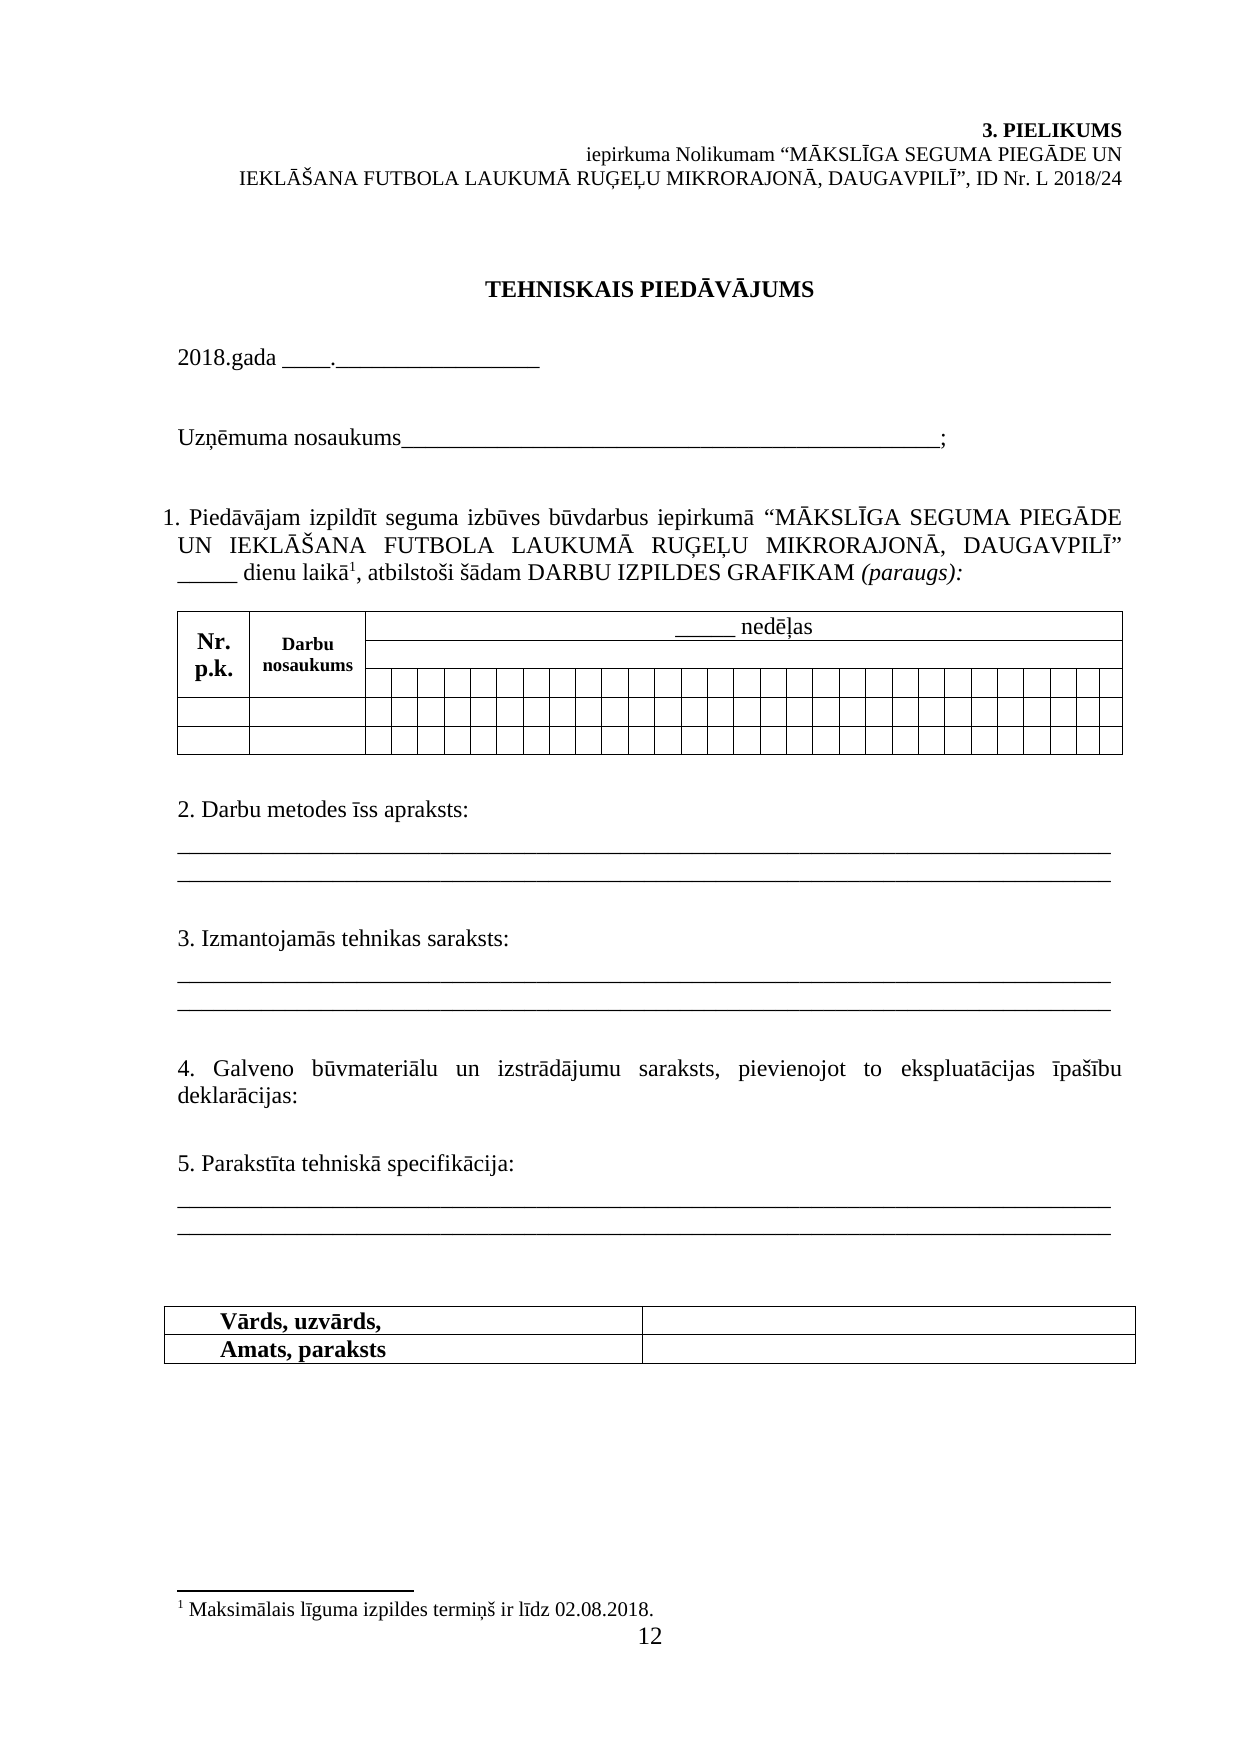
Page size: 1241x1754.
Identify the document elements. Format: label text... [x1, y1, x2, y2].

table_cell [998, 727, 1023, 754]
table_cell [471, 669, 496, 697]
table_cell [550, 698, 575, 726]
text 2018.gada ____._________________ [177, 343, 1122, 370]
text 1. Piedāvājam izpildīt seguma izbūves būvdarbus iepirkumā “MĀKSLĪGA SEGUMA PIEGĀDE UN IEKLĀŠANA FUTBOLA LAUKUMĀ RUĢEĻU MIKRORAJONĀ, DAUGAVPILĪ” _____ dienu laikā, atbilstoši šādam darbu izpildes grafikam (paraugs): [162, 503, 1122, 586]
table_cell [1077, 698, 1099, 726]
table_cell [366, 669, 391, 697]
table_cell [602, 727, 628, 754]
table_cell [392, 698, 417, 726]
table_cell [576, 669, 601, 697]
table_cell [1024, 669, 1050, 697]
table_cell [629, 698, 654, 726]
table_cell [523, 641, 549, 668]
table_cell [629, 669, 654, 697]
table_cell [366, 641, 392, 668]
table_cell [445, 669, 470, 697]
table_cell [643, 1335, 1135, 1363]
table_cell [418, 641, 444, 668]
table_cell [1051, 727, 1076, 754]
table_cell [655, 669, 681, 697]
table_cell [708, 641, 734, 668]
table_cell [998, 641, 1024, 668]
table_cell [445, 698, 470, 726]
text Uzņēmuma nosaukums_____________________________________________; [177, 423, 1122, 451]
text iepirkuma Nolikumam “MĀKSLĪGA SEGUMA PIEGĀDE UN [177, 142, 1122, 166]
table_cell [734, 641, 760, 668]
table_cell [761, 698, 786, 726]
table_header [643, 1307, 1135, 1334]
table_cell [893, 669, 918, 697]
table_cell [550, 727, 575, 754]
table_cell [1051, 669, 1076, 697]
table_cell [392, 727, 417, 754]
table_cell [682, 727, 707, 754]
table_cell [918, 641, 945, 668]
table_cell [629, 727, 654, 754]
table_cell [866, 727, 892, 754]
table_cell [524, 727, 549, 754]
text 4. Galveno būvmateriālu un izstrādājumu saraksts, pievienojot to ekspluatācijas īpašību deklarācijas: [177, 1054, 1122, 1109]
text 3. PIELIKUMS [177, 118, 1122, 142]
table_cell [497, 641, 523, 668]
table_cell [366, 727, 391, 754]
table_cell [972, 698, 997, 726]
table_header Vārds, uzvārds, [165, 1307, 642, 1334]
table_cell [971, 641, 997, 668]
table_cell [1051, 698, 1076, 726]
table_cell [761, 727, 786, 754]
table_cell [893, 727, 918, 754]
table_cell [866, 669, 892, 697]
table_cell [576, 698, 601, 726]
table_cell [392, 669, 417, 697]
table_cell [919, 698, 944, 726]
table_cell [708, 669, 733, 697]
text ____________________________________________________________________________________________________________________________________________________________ [177, 829, 1122, 884]
table_cell [471, 727, 496, 754]
table_cell [760, 641, 786, 668]
table_cell [602, 698, 628, 726]
table_cell [524, 698, 549, 726]
table_cell [1077, 727, 1099, 754]
text IEKLĀŠANA FUTBOLA LAUKUMĀ RUĢEĻU MIKRORAJONĀ, DAUGAVPILĪ”, ID Nr. L 2018/24 [177, 166, 1122, 190]
table_cell [813, 698, 839, 726]
table_cell [682, 669, 707, 697]
table_cell [813, 641, 839, 668]
table_cell [1050, 641, 1077, 668]
table_cell [366, 698, 391, 726]
table_cell [761, 669, 786, 697]
table_cell [813, 727, 839, 754]
table_cell [471, 698, 496, 726]
table_cell [1100, 669, 1122, 697]
text ____________________________________________________________________________________________________________________________________________________________ [177, 958, 1122, 1013]
table_cell [418, 698, 444, 726]
table_cell [655, 727, 681, 754]
text TEHNISKAIS PIEDĀVĀJUMS [177, 274, 1122, 330]
table_cell [392, 641, 418, 668]
table_cell [1100, 727, 1122, 754]
table_cell [602, 669, 628, 697]
table_cell [628, 641, 654, 668]
text 2. Darbu metodes īss apraksts: [177, 795, 1122, 823]
table_cell [866, 641, 892, 668]
table_cell [655, 641, 681, 668]
table_cell [576, 641, 602, 668]
table_header Darbu nosaukums [250, 612, 365, 697]
table_cell [250, 727, 365, 754]
table_cell [1100, 698, 1122, 726]
table_header _____ nedēļas [366, 612, 1122, 639]
table_cell [786, 641, 813, 668]
table_cell [945, 698, 971, 726]
table_cell [655, 698, 681, 726]
table_cell [945, 669, 971, 697]
table_cell [998, 698, 1023, 726]
table_cell [787, 669, 812, 697]
table_cell [892, 641, 918, 668]
table_cell [497, 669, 523, 697]
table_cell [840, 727, 865, 754]
table_cell [497, 698, 523, 726]
table_cell [813, 669, 839, 697]
table_cell [839, 641, 866, 668]
text 5. Parakstīta tehniskā specifikācija: [177, 1149, 1122, 1177]
table_cell [1024, 698, 1050, 726]
table_cell [178, 698, 249, 726]
table_cell [708, 698, 733, 726]
table_cell [840, 698, 865, 726]
table_cell [1077, 641, 1122, 668]
table_cell [919, 727, 944, 754]
table_cell [1024, 727, 1050, 754]
table_cell [734, 698, 760, 726]
table_cell Amats, paraksts [165, 1335, 642, 1363]
table_cell [734, 669, 760, 697]
table_cell [681, 641, 707, 668]
table_cell [972, 727, 997, 754]
table_cell [972, 669, 997, 697]
table_cell [550, 669, 575, 697]
table_cell [919, 669, 944, 697]
table_cell [471, 641, 497, 668]
table_cell [945, 641, 971, 668]
table_cell [682, 698, 707, 726]
table_cell [866, 698, 892, 726]
table_cell [418, 727, 444, 754]
table_cell [250, 698, 365, 726]
text ____________________________________________________________________________________________________________________________________________________________ [177, 1183, 1122, 1238]
table_cell [1077, 669, 1099, 697]
table_cell [178, 727, 249, 754]
table_cell [1024, 641, 1050, 668]
table_cell [445, 727, 470, 754]
table_cell [602, 641, 628, 668]
table_cell [734, 727, 760, 754]
table_cell [549, 641, 576, 668]
table_cell [840, 669, 865, 697]
table_cell [893, 698, 918, 726]
text 3. Izmantojamās tehnikas saraksts: [177, 924, 1122, 952]
table_cell [998, 669, 1023, 697]
table_cell [576, 727, 601, 754]
table_cell [524, 669, 549, 697]
table_header Nr. p.k. [178, 612, 249, 697]
table_cell [787, 698, 812, 726]
table_cell [787, 727, 812, 754]
table_cell [444, 641, 471, 668]
table_cell [418, 669, 444, 697]
table_cell [945, 727, 971, 754]
table_cell [708, 727, 733, 754]
table_cell [497, 727, 523, 754]
